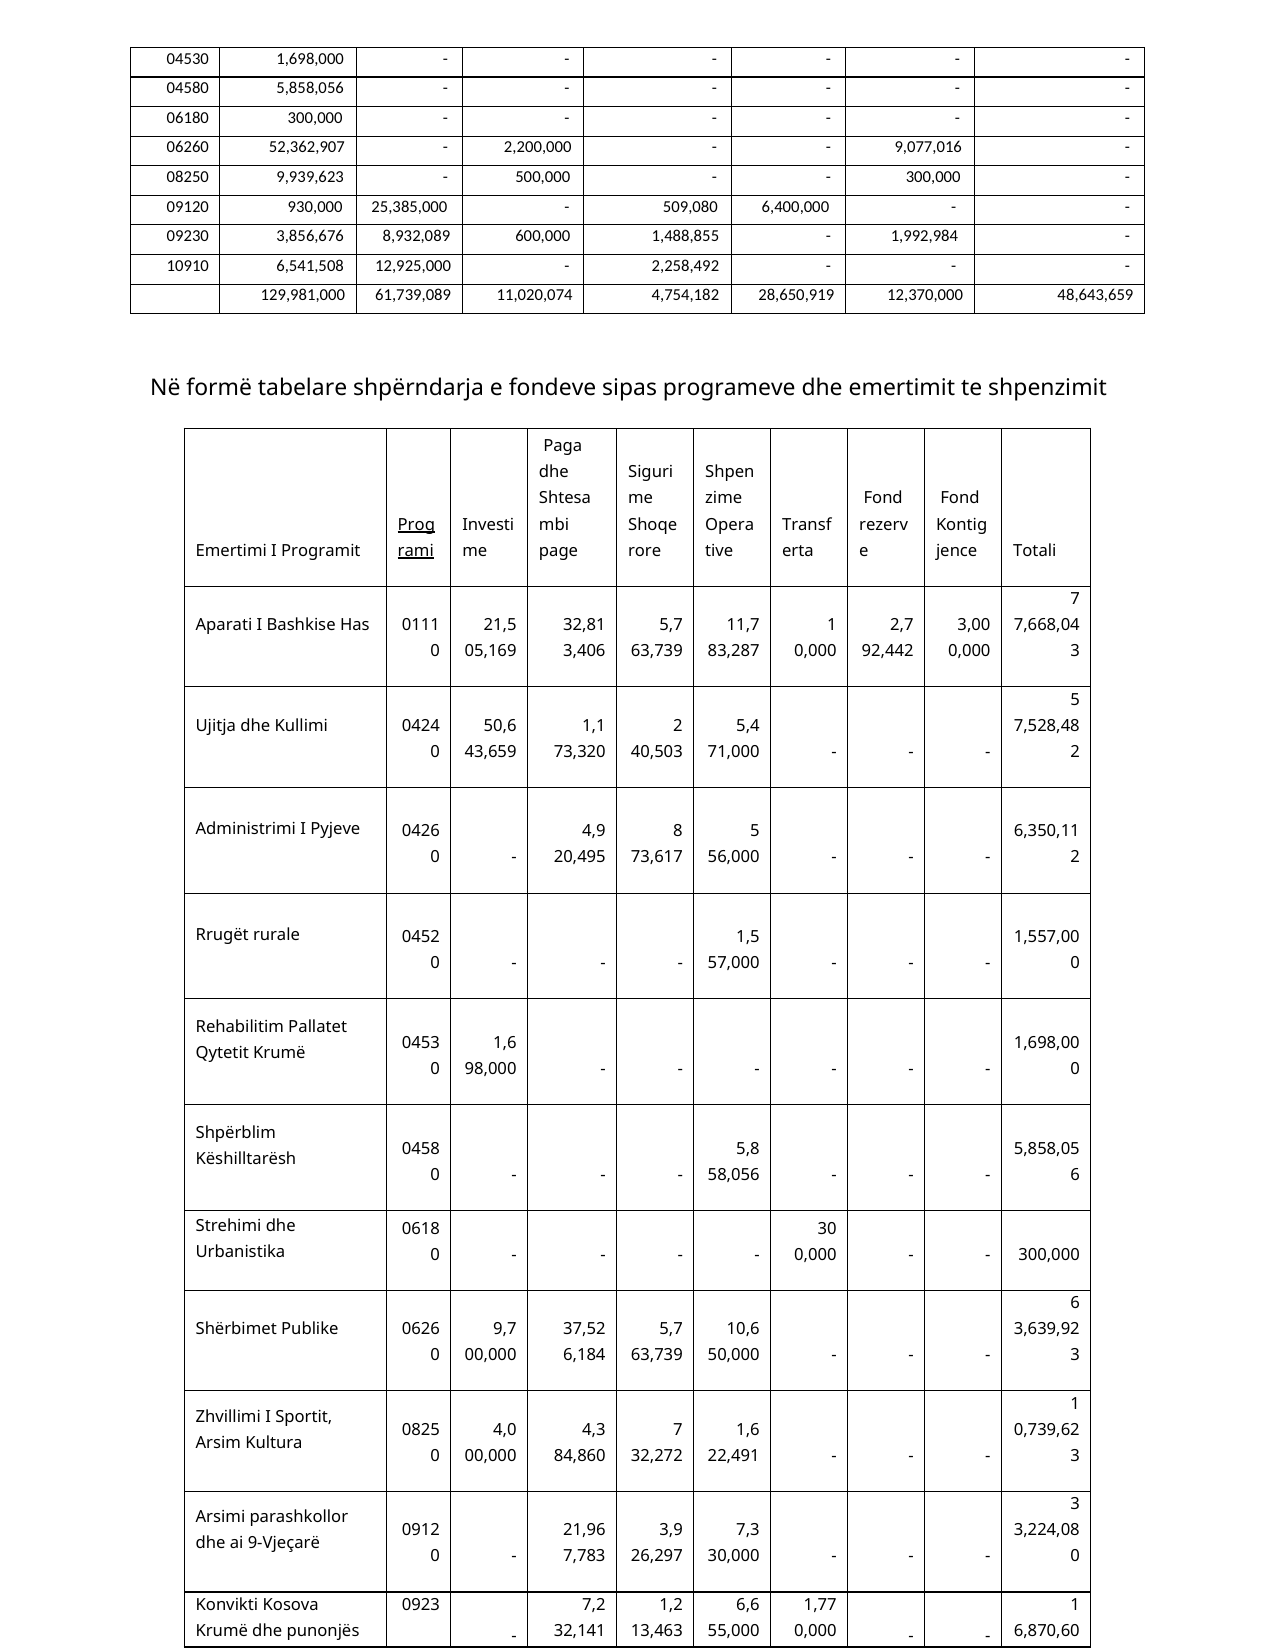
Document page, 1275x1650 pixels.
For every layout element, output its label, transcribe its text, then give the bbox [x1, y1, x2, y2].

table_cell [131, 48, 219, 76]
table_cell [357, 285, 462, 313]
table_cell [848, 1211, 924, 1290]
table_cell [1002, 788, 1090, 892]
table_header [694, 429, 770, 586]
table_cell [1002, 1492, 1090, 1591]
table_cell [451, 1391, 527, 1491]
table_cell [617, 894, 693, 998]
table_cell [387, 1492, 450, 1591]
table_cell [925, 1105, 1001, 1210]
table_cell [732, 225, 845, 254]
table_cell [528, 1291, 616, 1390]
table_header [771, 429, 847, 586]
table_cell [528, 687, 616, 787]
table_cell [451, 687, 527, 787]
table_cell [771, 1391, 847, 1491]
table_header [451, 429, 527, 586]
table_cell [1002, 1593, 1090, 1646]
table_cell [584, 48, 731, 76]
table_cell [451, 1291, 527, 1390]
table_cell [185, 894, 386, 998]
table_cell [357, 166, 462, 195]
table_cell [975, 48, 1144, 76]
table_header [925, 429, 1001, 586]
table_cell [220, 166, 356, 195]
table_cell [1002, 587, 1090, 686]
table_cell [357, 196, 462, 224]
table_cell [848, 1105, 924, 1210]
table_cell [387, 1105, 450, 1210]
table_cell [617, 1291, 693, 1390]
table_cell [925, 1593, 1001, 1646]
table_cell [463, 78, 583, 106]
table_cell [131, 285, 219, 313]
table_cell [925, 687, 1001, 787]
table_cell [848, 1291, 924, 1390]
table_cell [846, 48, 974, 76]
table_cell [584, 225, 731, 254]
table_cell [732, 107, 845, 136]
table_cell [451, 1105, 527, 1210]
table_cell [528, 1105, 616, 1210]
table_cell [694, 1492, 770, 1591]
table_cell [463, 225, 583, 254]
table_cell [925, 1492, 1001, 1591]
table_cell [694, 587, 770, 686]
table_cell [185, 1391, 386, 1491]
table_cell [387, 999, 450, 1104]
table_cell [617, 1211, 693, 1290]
text Në formë tabelare shpërndarja e fondeve sipas programeve dhe emertimit te shpenzimit [150, 371, 1125, 402]
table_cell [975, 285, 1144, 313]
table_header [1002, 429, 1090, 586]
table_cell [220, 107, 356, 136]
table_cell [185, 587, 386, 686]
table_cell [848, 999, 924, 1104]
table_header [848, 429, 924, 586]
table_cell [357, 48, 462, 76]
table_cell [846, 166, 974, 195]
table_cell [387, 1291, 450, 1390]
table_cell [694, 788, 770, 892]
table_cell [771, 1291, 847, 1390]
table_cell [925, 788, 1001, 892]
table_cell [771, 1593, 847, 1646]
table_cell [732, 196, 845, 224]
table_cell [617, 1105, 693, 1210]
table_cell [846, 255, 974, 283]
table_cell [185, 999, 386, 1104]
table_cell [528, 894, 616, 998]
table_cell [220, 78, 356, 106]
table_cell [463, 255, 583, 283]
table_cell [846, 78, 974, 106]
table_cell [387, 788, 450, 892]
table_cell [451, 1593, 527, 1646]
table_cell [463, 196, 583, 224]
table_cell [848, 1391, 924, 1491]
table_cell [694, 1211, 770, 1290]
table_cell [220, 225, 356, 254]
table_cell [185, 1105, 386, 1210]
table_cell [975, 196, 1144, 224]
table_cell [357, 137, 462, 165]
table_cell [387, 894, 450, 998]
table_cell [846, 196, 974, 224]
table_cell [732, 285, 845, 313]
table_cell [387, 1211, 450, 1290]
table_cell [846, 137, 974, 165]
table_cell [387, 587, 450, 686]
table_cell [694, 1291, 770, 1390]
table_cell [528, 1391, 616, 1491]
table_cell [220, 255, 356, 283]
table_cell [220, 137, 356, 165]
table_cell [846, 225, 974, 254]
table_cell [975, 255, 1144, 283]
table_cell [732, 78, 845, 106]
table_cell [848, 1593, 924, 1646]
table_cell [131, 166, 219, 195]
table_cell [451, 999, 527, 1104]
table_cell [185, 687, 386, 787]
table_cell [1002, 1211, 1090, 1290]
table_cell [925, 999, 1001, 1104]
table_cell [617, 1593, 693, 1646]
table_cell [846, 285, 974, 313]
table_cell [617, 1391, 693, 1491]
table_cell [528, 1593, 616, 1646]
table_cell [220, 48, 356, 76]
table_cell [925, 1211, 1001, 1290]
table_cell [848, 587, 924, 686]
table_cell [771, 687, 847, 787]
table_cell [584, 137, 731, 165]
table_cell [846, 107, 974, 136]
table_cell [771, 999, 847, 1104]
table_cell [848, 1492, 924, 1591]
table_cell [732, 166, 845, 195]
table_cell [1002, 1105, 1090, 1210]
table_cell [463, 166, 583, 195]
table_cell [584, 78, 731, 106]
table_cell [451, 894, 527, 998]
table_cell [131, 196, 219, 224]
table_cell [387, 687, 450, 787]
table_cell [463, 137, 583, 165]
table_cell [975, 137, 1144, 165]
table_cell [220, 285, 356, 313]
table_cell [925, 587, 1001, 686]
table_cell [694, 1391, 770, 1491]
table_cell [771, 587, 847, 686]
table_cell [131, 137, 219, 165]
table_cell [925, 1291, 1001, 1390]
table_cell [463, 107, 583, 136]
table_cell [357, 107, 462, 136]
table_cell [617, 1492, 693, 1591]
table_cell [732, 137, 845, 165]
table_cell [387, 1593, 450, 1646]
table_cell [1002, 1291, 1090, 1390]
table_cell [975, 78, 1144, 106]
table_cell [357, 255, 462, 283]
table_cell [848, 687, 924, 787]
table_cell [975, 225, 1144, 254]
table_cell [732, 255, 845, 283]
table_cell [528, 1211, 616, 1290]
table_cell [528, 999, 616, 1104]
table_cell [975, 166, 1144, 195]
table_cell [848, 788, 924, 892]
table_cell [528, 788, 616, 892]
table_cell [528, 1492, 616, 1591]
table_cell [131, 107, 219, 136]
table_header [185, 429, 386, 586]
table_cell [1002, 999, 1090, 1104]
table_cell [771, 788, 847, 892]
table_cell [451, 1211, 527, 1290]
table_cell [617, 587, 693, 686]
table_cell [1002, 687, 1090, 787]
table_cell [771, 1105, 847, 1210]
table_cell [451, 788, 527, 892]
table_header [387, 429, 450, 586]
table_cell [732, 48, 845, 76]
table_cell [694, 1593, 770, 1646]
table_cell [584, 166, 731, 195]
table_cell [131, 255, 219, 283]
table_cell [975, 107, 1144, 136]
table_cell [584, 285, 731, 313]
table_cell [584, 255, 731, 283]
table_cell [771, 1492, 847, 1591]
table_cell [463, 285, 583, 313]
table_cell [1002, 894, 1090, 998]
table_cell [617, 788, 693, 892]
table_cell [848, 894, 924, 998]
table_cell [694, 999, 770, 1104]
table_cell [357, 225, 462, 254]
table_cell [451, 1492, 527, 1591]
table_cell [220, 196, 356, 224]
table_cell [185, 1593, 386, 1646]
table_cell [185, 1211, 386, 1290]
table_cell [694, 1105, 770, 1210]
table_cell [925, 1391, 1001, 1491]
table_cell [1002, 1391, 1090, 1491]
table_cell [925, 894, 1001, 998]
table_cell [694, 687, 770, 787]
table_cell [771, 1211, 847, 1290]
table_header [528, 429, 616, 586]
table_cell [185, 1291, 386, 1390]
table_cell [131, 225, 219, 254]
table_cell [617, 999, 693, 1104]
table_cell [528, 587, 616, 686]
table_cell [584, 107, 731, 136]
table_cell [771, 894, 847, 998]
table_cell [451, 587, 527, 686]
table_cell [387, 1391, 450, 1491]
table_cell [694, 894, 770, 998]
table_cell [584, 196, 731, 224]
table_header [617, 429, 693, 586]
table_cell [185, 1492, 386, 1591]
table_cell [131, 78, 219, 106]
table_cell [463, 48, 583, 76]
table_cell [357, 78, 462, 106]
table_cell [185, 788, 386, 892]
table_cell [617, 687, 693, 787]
